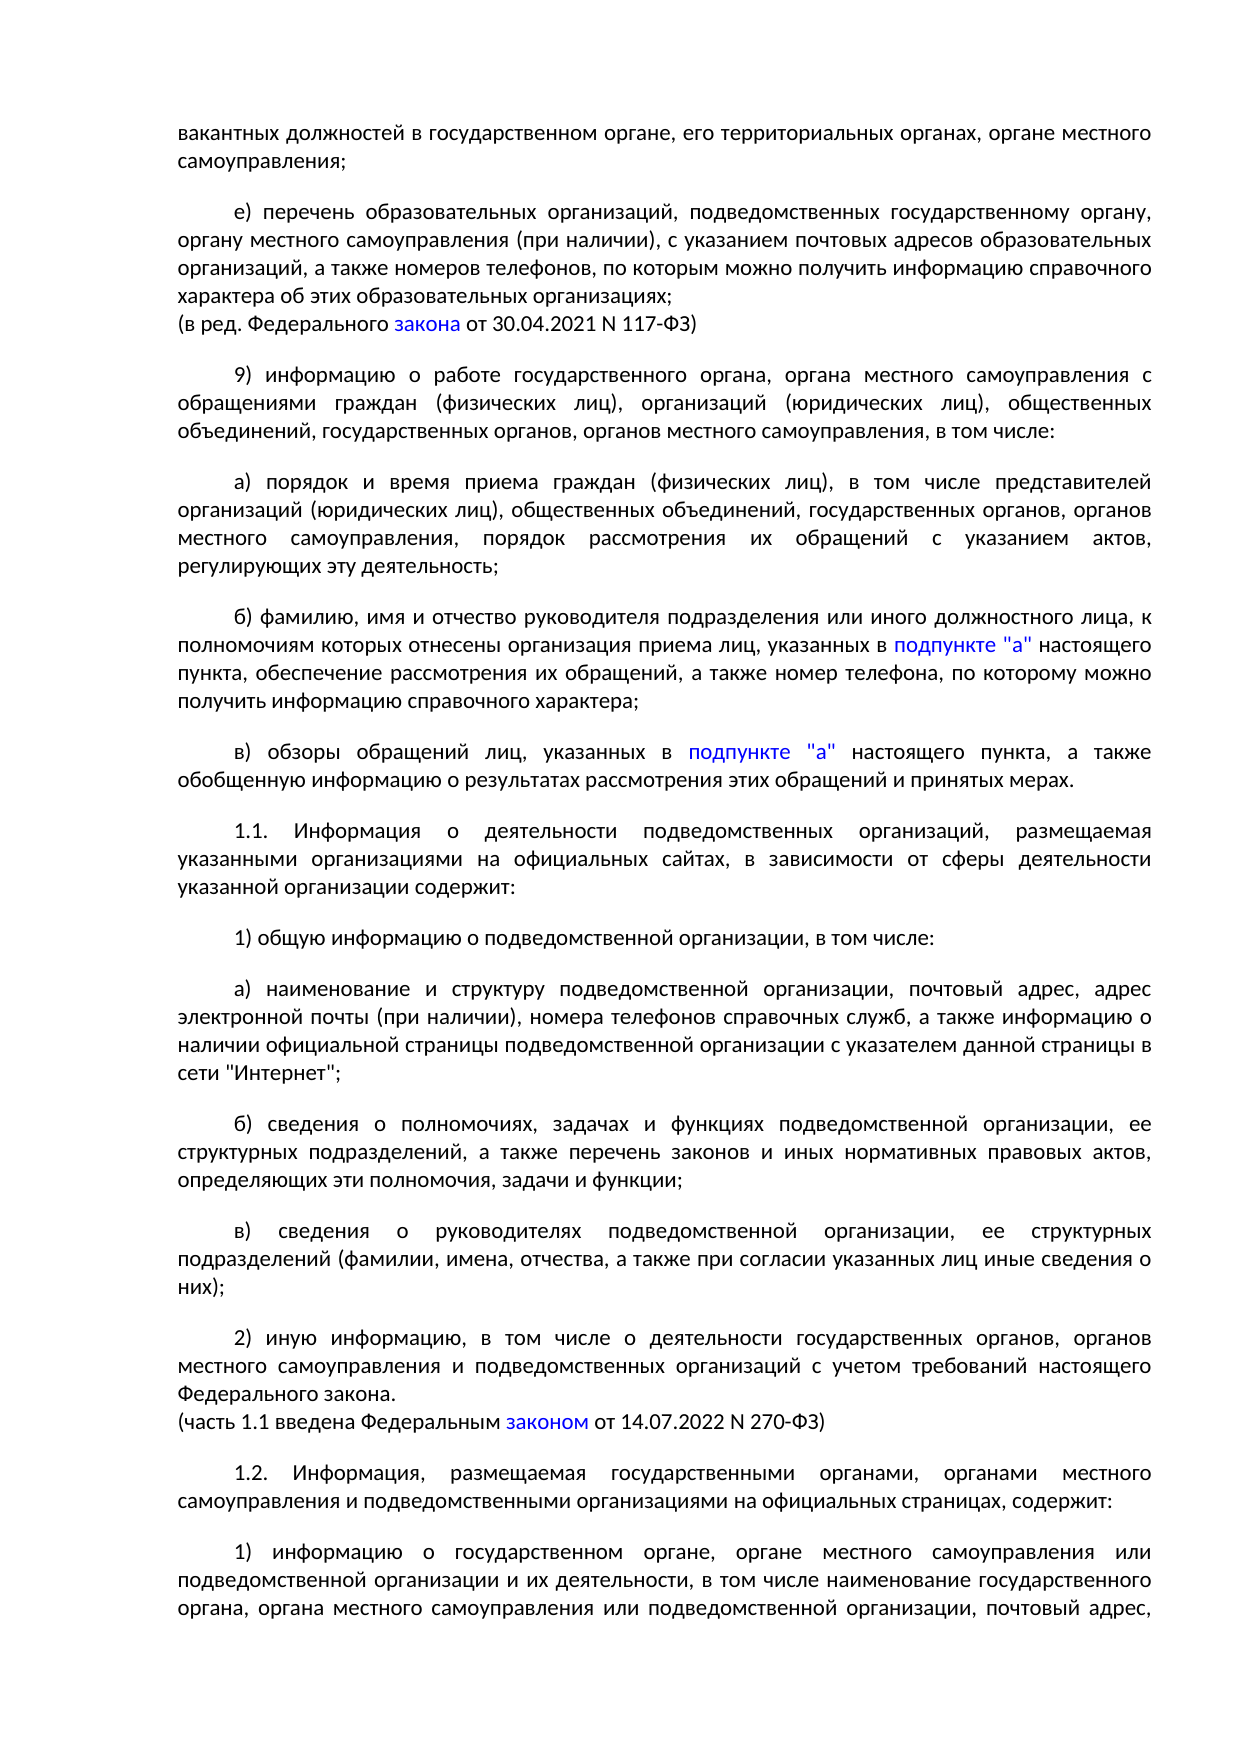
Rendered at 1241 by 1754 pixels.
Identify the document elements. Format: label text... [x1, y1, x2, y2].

text б) сведения о полномочиях, задачах и функциях подведомственной организации, ее структурных подразделений, а также перечень законов и иных нормативных правовых актов, определяющих эти полномочия, задачи и функции; [177, 1109, 1152, 1193]
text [177, 118, 1152, 174]
text 1) общую информацию о подведомственной организации, в том числе: [177, 923, 1152, 951]
text в) сведения о руководителях подведомственной организации, ее структурных подразделений (фамилии, имена, отчества, а также при согласии указанных лиц иные сведения о них); [177, 1216, 1152, 1300]
text е) перечень образовательных организаций, подведомственных государственному органу, органу местного самоуправления (при наличии), с указанием почтовых адресов образовательных организаций, а также номеров телефонов, по которым можно получить информацию справочного характера об этих образовательных организациях; [177, 197, 1152, 309]
text 1.2. Информация, размещаемая государственными органами, органами местного самоуправления и подведомственными организациями на официальных страницах, содержит: [177, 1458, 1152, 1514]
text (часть 1.1 введена Федеральным законом от 14.07.2022 N 270-ФЗ) [177, 1407, 1152, 1435]
text (в ред. Федерального закона от 30.04.2021 N 117-ФЗ) [177, 309, 1152, 337]
text в) обзоры обращений лиц, указанных в подпункте "а" настоящего пункта, а также обобщенную информацию о результатах рассмотрения этих обращений и принятых мерах. [177, 737, 1152, 793]
text а) порядок и время приема граждан (физических лиц), в том числе представителей организаций (юридических лиц), общественных объединений, государственных органов, органов местного самоуправления, порядок рассмотрения их обращений с указанием актов, регулирующих эту деятельность; [177, 467, 1152, 579]
text 9) информацию о работе государственного органа, органа местного самоуправления с обращениями граждан (физических лиц), организаций (юридических лиц), общественных объединений, государственных органов, органов местного самоуправления, в том числе: [177, 360, 1152, 444]
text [177, 1537, 1152, 1621]
text б) фамилию, имя и отчество руководителя подразделения или иного должностного лица, к полномочиям которых отнесены организация приема лиц, указанных в подпункте "а" настоящего пункта, обеспечение рассмотрения их обращений, а также номер телефона, по которому можно получить информацию справочного характера; [177, 602, 1152, 714]
text 1.1. Информация о деятельности подведомственных организаций, размещаемая указанными организациями на официальных сайтах, в зависимости от сферы деятельности указанной организации содержит: [177, 816, 1152, 900]
text а) наименование и структуру подведомственной организации, почтовый адрес, адрес электронной почты (при наличии), номера телефонов справочных служб, а также информацию о наличии официальной страницы подведомственной организации с указателем данной страницы в сети "Интернет"; [177, 974, 1152, 1086]
